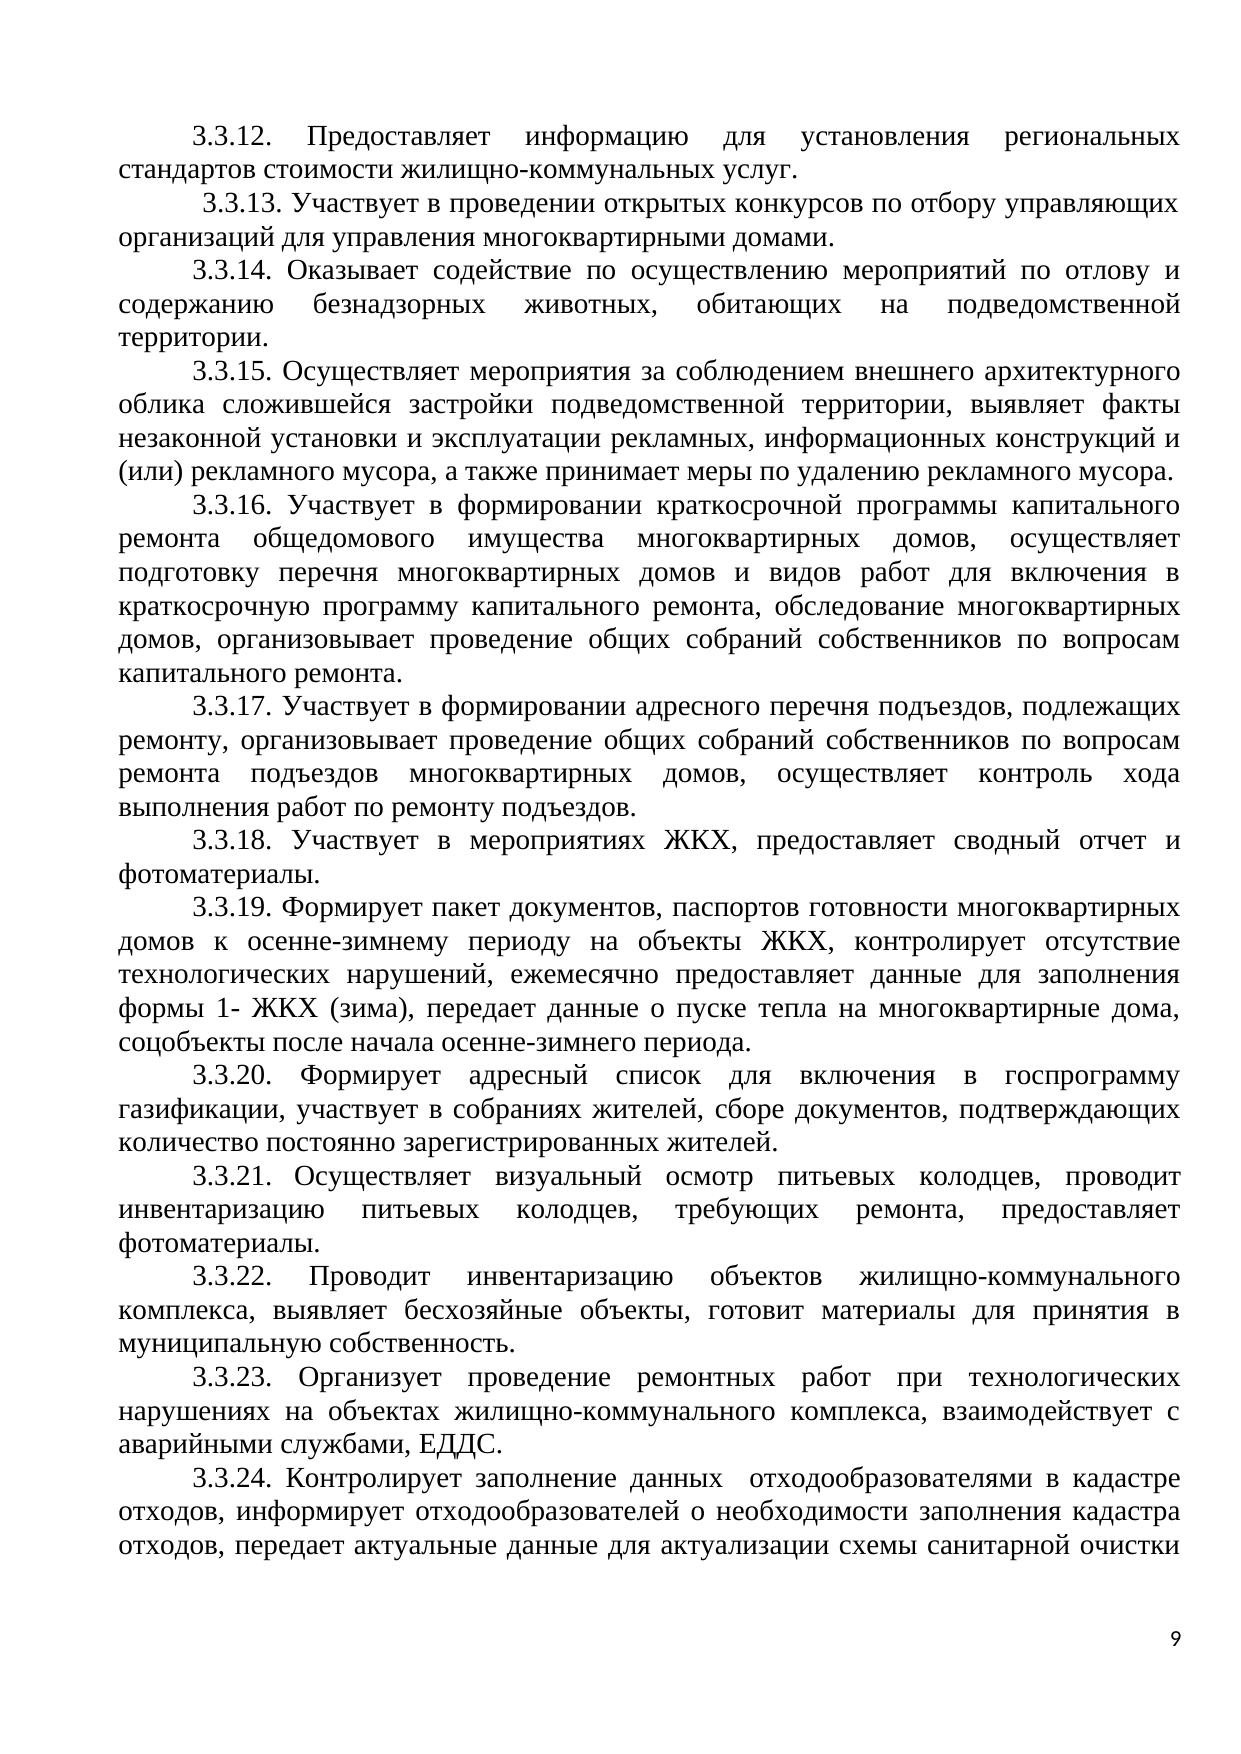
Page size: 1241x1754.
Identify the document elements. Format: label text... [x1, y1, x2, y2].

text 3.3.13. Участвует в проведении открытых конкурсов по отбору управляющих организаций для управления многоквартирными домами. [118, 185, 1181, 252]
text 3.3.15. Осуществляет мероприятия за соблюдением внешнего архитектурного облика сложившейся застройки подведомственной территории, выявляет факты незаконной установки и эксплуатации рекламных, информационных конструкций и (или) рекламного мусора, а также принимает меры по удалению рекламного мусора. [118, 353, 1181, 487]
text 3.3.19. Формирует пакет документов, паспортов готовности многоквартирных домов к осенне-зимнему периоду на объекты ЖКХ, контролирует отсутствие технологических нарушений, ежемесячно предоставляет данные для заполнения формы 1- ЖКХ (зима), передает данные о пуске тепла на многоквартирные дома, соцобъекты после начала осенне-зимнего периода. [118, 889, 1181, 1057]
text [118, 1460, 1181, 1560]
text 3.3.16. Участвует в формировании краткосрочной программы капитального ремонта общедомового имущества многоквартирных домов, осуществляет подготовку перечня многоквартирных домов и видов работ для включения в краткосрочную программу капитального ремонта, обследование многоквартирных домов, организовывает проведение общих собраний собственников по вопросам капитального ремонта. [118, 487, 1181, 688]
text 3.3.14. Оказывает содействие по осуществлению мероприятий по отлову и содержанию безнадзорных животных, обитающих на подведомственной территории. [118, 252, 1181, 353]
text 3.3.17. Участвует в формировании адресного перечня подъездов, подлежащих ремонту, организовывает проведение общих собраний собственников по вопросам ремонта подъездов многоквартирных домов, осуществляет контроль хода выполнения работ по ремонту подъездов. [118, 688, 1181, 822]
text 3.3.12. Предоставляет информацию для установления региональных стандартов стоимости жилищно-коммунальных услуг. [118, 118, 1181, 185]
text 3.3.20. Формирует адресный список для включения в госпрограмму газификации, участвует в собраниях жителей, сборе документов, подтверждающих количество постоянно зарегистрированных жителей. [118, 1057, 1181, 1158]
text 3.3.23. Организует проведение ремонтных работ при технологических нарушениях на объектах жилищно-коммунального комплекса, взаимодействует с аварийными службами, ЕДДС. [118, 1359, 1181, 1460]
text 3.3.21. Осуществляет визуальный осмотр питьевых колодцев, проводит инвентаризацию питьевых колодцев, требующих ремонта, предоставляет фотоматериалы. [118, 1158, 1181, 1258]
text 3.3.22. Проводит инвентаризацию объектов жилищно-коммунального комплекса, выявляет бесхозяйные объекты, готовит материалы для принятия в муниципальную собственность. [118, 1258, 1181, 1359]
text 3.3.18. Участвует в мероприятиях ЖКХ, предоставляет сводный отчет и фотоматериалы. [118, 822, 1181, 889]
